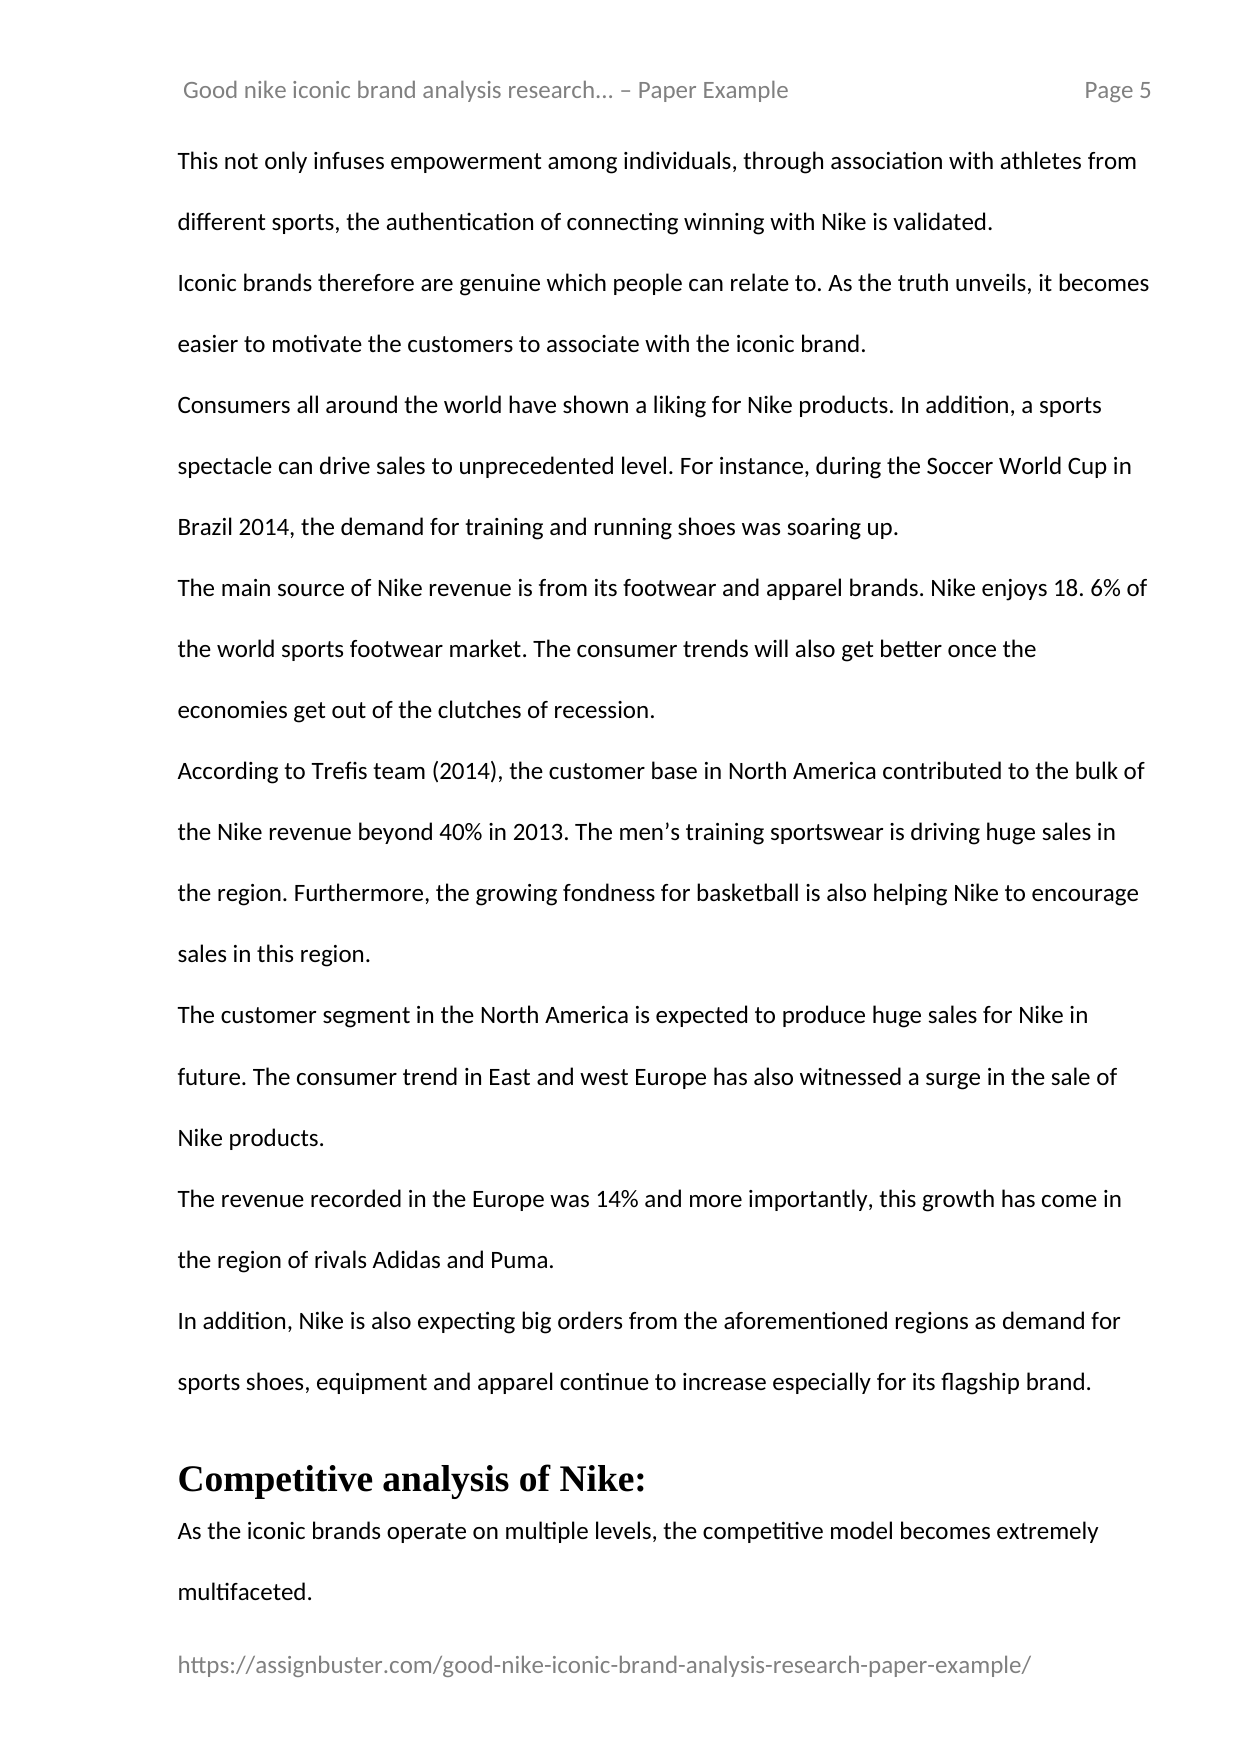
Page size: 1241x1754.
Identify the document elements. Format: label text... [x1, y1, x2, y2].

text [177, 1515, 1152, 1607]
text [177, 145, 1152, 1396]
subtitle Competitive analysis of Nike: [177, 1456, 1152, 1499]
